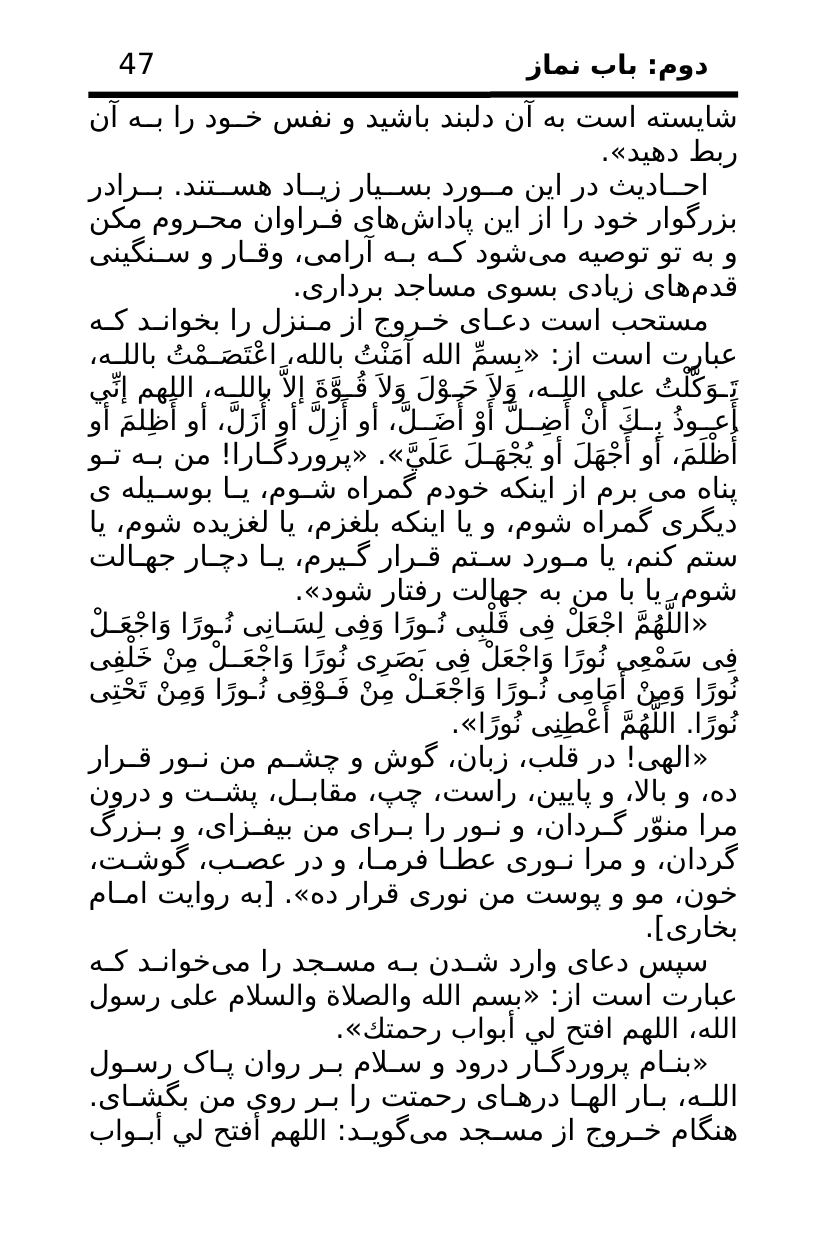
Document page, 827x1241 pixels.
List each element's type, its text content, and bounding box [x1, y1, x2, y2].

text «اللَّهُمَّ اجْعَلْ فِى قَلْبِى نُورًا وَفِى لِسَانِى نُورًا وَاجْعَلْ فِى سَمْعِى نُورًا وَاجْعَلْ فِى بَصَرِى نُورًا وَاجْعَلْ مِنْ خَلْفِى نُورًا وَمِنْ أَمَامِى نُورًا وَاجْعَلْ مِنْ فَوْقِى نُورًا وَمِنْ تَحْتِى نُورًا. اللَّهُمَّ أَعْطِنِى نُورًا». [89, 607, 738, 740]
text سپس دعای وارد شدن به مسجد را می‌خواند که عبارت است از: «بسم‌ الله والصلاة والسلام علی رسول ‌الله، اللهم افتح لي أبواب رحمتك». [89, 944, 738, 1046]
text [89, 1046, 738, 1148]
text احادیث در این مورد بسیار زیاد هستند. برادر بزرگوار خود را از این پاداش‌های فراوان محروم مکن و به تو توصیه می‌شود که به آرامی، وقار و سنگینی قدم‌های زیادی بسوی مساجد برداری. [89, 168, 738, 304]
text «الهى! در قلب، زبان، گوش و چشم من نور قرار ده، و بالا، و پایین، راست، چپ، مقابل، پشت و درون مرا منوّر گردان، و نور را براى من بیفزاى، و بزرگ گردان، و مرا نورى عطا فرما، و در عصب، گوشت، خون، مو و پوست من نورى قرار ده». [به روایت امام بخاری]. [89, 740, 738, 944]
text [89, 100, 738, 168]
text مستحب است دعای خروج از منزل را بخواند که عبارت است از: «بِسمِّ الله آمَنْتُ بالله، اعْتَصَمْتُ بالله، تَوَکَّلْتُ علی الله، وَلاَ حَوْلَ وَلاَ قُوَّةَ إلاَّ بالله، اللهم إنِّي أَعوذُ بِكَ أَنْ أَضِلَّ أَوْ أُضَلَّ، أو أَزِلَّ أو أُزَلَّ، أو أَظِلمَ أو أُظْلَمَ، أو أَجْهَلَ أو یُجْهَلَ عَلَيَّ». «پروردگارا! من به تو پناه مى برم از اینکه خودم گمراه شوم، یا بوسیله ى دیگرى گمراه شوم، و یا اینکه بلغزم، یا لغزیده شوم، یا ستم کنم، یا مورد ستم قرار گیرم، یا دچار جهالت شوم، یا با من به جهالت رفتار شود». [89, 304, 738, 607]
